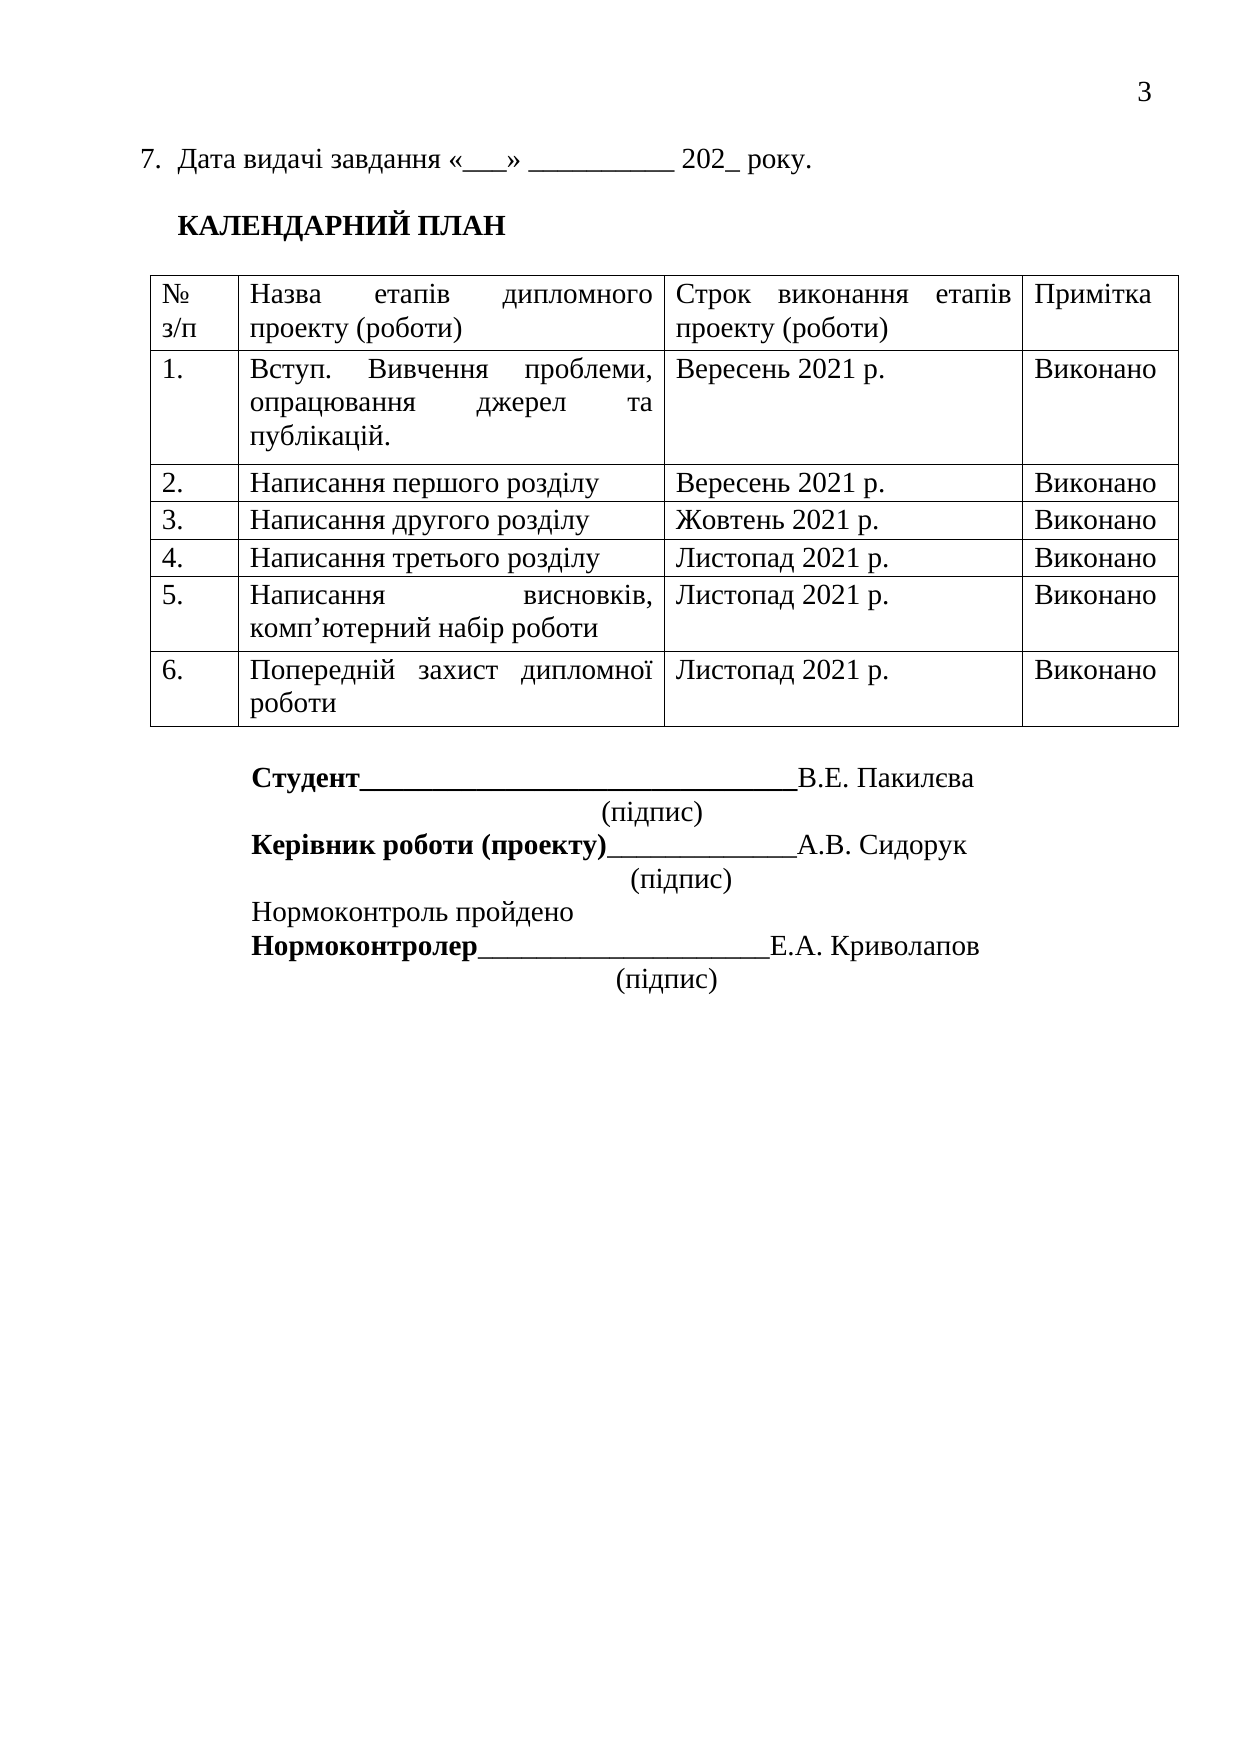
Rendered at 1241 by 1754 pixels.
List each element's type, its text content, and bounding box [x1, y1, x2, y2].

text КАЛЕНДАРНИЙ ПЛАН [177, 208, 1152, 242]
table_cell 6. [151, 652, 238, 726]
table_cell Листопад 2021 р. [665, 577, 1022, 651]
list Дата видачі завдання «___» __________ 202_ року. [140, 141, 1152, 174]
table_cell Написання третього розділу [239, 540, 664, 576]
table_cell Виконано [1023, 465, 1178, 501]
text Нормоконтроль пройдено [177, 894, 1152, 928]
table_cell Написання висновків, комп’ютерний набір роботи [239, 577, 664, 651]
table_cell Виконано [1023, 652, 1178, 726]
table_cell 1. [151, 351, 238, 464]
table_cell Виконано [1023, 502, 1178, 539]
text Керівник роботи (проекту)_____________А.В. Сидорук [177, 827, 1152, 861]
text Студент______________________________В.Е. Пакилєва [177, 760, 1152, 794]
table_cell Жовтень 2021 р. [665, 502, 1022, 539]
table_cell 3. [151, 502, 238, 539]
table_cell 2. [151, 465, 238, 501]
table_cell Листопад 2021 р. [665, 540, 1022, 576]
table_cell Вересень 2021 р. [665, 351, 1022, 464]
table_cell Виконано [1023, 577, 1178, 651]
table_cell Виконано [1023, 540, 1178, 576]
text (підпис) [177, 962, 1152, 995]
table_cell Вересень 2021 р. [665, 465, 1022, 501]
table_header № з/п [151, 276, 238, 350]
text Нормоконтролер____________________Е.А. Криволапов [177, 928, 1152, 962]
table_cell Попередній захист дипломної роботи [239, 652, 664, 726]
table_cell Написання другого розділу [239, 502, 664, 539]
table_cell Листопад 2021 р. [665, 652, 1022, 726]
table_cell Вступ. Вивчення проблеми, опрацювання джерел та публікацій. [239, 351, 664, 464]
table_cell Написання першого розділу [239, 465, 664, 501]
table_header Строк виконання етапів проекту (роботи) [665, 276, 1022, 350]
table_header Примітка [1023, 276, 1178, 350]
text (підпис) [177, 794, 1152, 827]
table_header Назва етапів дипломного проекту (роботи) [239, 276, 664, 350]
table_cell 4. [151, 540, 238, 576]
text (підпис) [177, 861, 1152, 894]
table_cell Виконано [1023, 351, 1178, 464]
table_cell 5. [151, 577, 238, 651]
